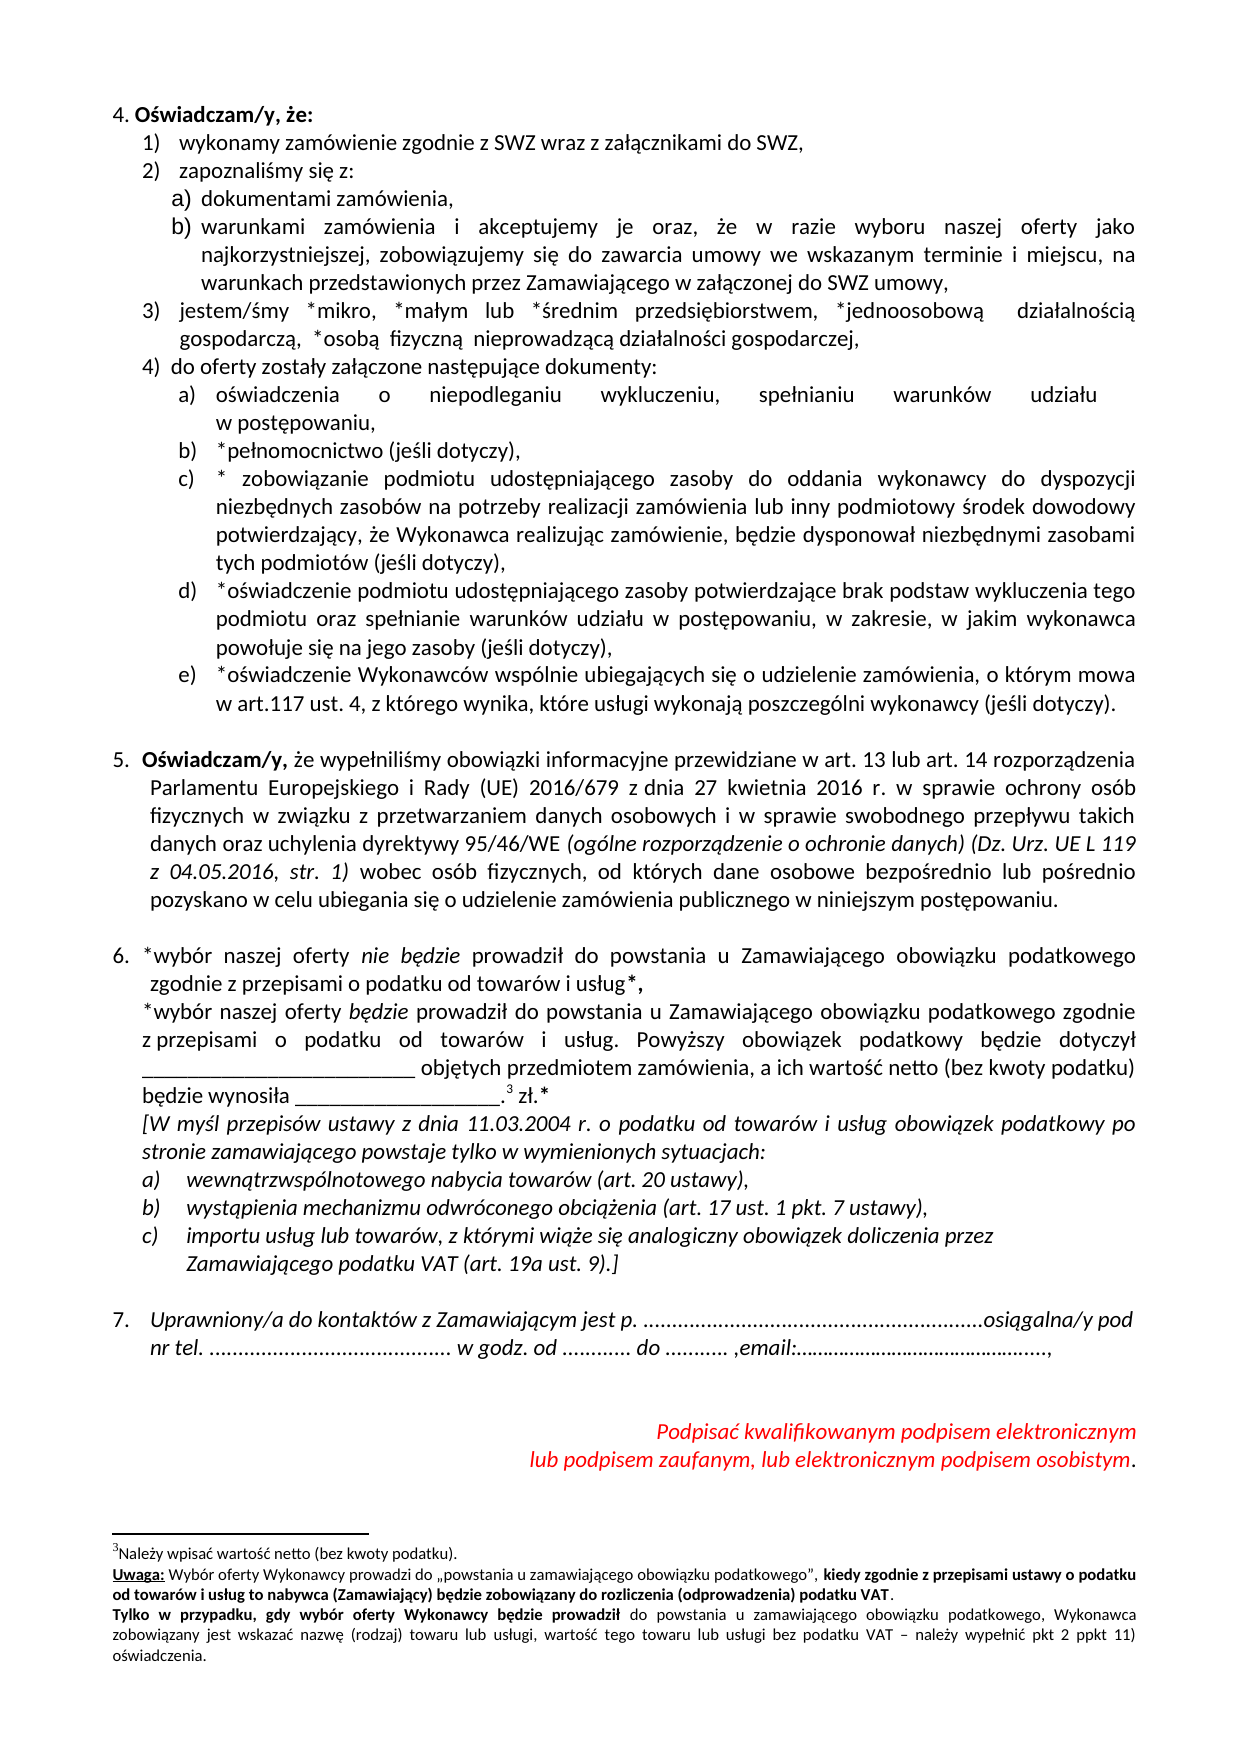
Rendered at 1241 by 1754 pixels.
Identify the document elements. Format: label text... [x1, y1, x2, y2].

list wystąpienia mechanizmu odwróconego obciążenia (art. 17 ust. 1 pkt. 7 ustawy), [142, 1193, 1137, 1221]
list Uprawniony/a do kontaktów z Zamawiającym jest p. ...........................................................osiągalna/y pod nr tel. .......................................... w godz. od ............ do ........... ,email:……………………………………....., [112, 1305, 1137, 1361]
list Oświadczam/y, że wypełniliśmy obowiązki informacyjne przewidziane w art. 13 lub art. 14 rozporządzenia Parlamentu Europejskiego i Rady (UE) 2016/679 z dnia 27 kwietnia 2016 r. w sprawie ochrony osób fizycznych w związku z przetwarzaniem danych osobowych i w sprawie swobodnego przepływu takich danych oraz uchylenia dyrektywy 95/46/WE (ogólne rozporządzenie o ochronie danych) (Dz. Urz. UE L 119 z 04.05.2016, str. 1) wobec osób fizycznych, od których dane osobowe bezpośrednio lub pośrednio pozyskano w celu ubiegania się o udzielenie zamówienia publicznego w niniejszym postępowaniu. [112, 745, 1137, 913]
list *pełnomocnictwo (jeśli dotyczy), [178, 436, 1137, 464]
list wykonamy zamówienie zgodnie z SWZ wraz z załącznikami do SWZ, [142, 128, 1137, 156]
list zapoznaliśmy się z: [142, 156, 1137, 184]
list warunkami zamówienia i akceptujemy je oraz, że w razie wyboru naszej oferty jako najkorzystniejszej, zobowiązujemy się do zawarcia umowy we wskazanym terminie i miejscu, na warunkach przedstawionych przez Zamawiającego w załączonej do SWZ umowy, [171, 212, 1137, 296]
text [W myśl przepisów ustawy z dnia 11.03.2004 r. o podatku od towarów i usług obowiązek podatkowy po stronie zamawiającego powstaje tylko w wymienionych sytuacjach: [142, 1109, 1137, 1165]
list *oświadczenie Wykonawców wspólnie ubiegających się o udzielenie zamówienia, o którym mowa w art.117 ust. 4, z którego wynika, które usługi wykonają poszczególni wykonawcy (jeśli dotyczy). [178, 661, 1137, 717]
list jestem/śmy *mikro, *małym lub *średnim przedsiębiorstwem, *jednoosobową działalnością gospodarczą, *osobą fizyczną nieprowadzącą działalności gospodarczej, [142, 296, 1137, 352]
list importu usług lub towarów, z którymi wiąże się analogiczny obowiązek doliczenia przez Zamawiającego podatku VAT (art. 19a ust. 9).] [142, 1221, 1137, 1277]
text 4. Oświadczam/y, że: [112, 100, 1137, 128]
text Podpisać kwalifikowanym podpisem elektronicznym [150, 1417, 1137, 1445]
list * zobowiązanie podmiotu udostępniającego zasoby do oddania wykonawcy do dyspozycji niezbędnych zasobów na potrzeby realizacji zamówienia lub inny podmiotowy środek dowodowy potwierdzający, że Wykonawca realizując zamówienie, będzie dysponował niezbędnymi zasobami tych podmiotów (jeśli dotyczy), [178, 464, 1137, 577]
list *oświadczenie podmiotu udostępniającego zasoby potwierdzające brak podstaw wykluczenia tego podmiotu oraz spełnianie warunków udziału w postępowaniu, w zakresie, w jakim wykonawca powołuje się na jego zasoby (jeśli dotyczy), [178, 577, 1137, 661]
list wewnątrzwspólnotowego nabycia towarów (art. 20 ustawy), [142, 1165, 1137, 1193]
text lub podpisem zaufanym, lub elektronicznym podpisem osobistym. [150, 1445, 1137, 1473]
list dokumentami zamówienia, [171, 184, 1137, 212]
list oświadczenia o niepodleganiu wykluczeniu, spełnianiu warunków udziału w postępowaniu, [178, 380, 1137, 436]
text *wybór naszej oferty będzie prowadził do powstania u Zamawiającego obowiązku podatkowego zgodnie z przepisami o podatku od towarów i usług. Powyższy obowiązek podatkowy będzie dotyczył ________________________ objętych przedmiotem zamówienia, a ich wartość netto (bez kwoty podatku) będzie wynosiła __________________. zł.* [142, 997, 1137, 1109]
text 4) do oferty zostały załączone następujące dokumenty: [142, 352, 1137, 380]
list *wybór naszej oferty nie będzie prowadził do powstania u Zamawiającego obowiązku podatkowego zgodnie z przepisami o podatku od towarów i usług*, [112, 941, 1137, 997]
